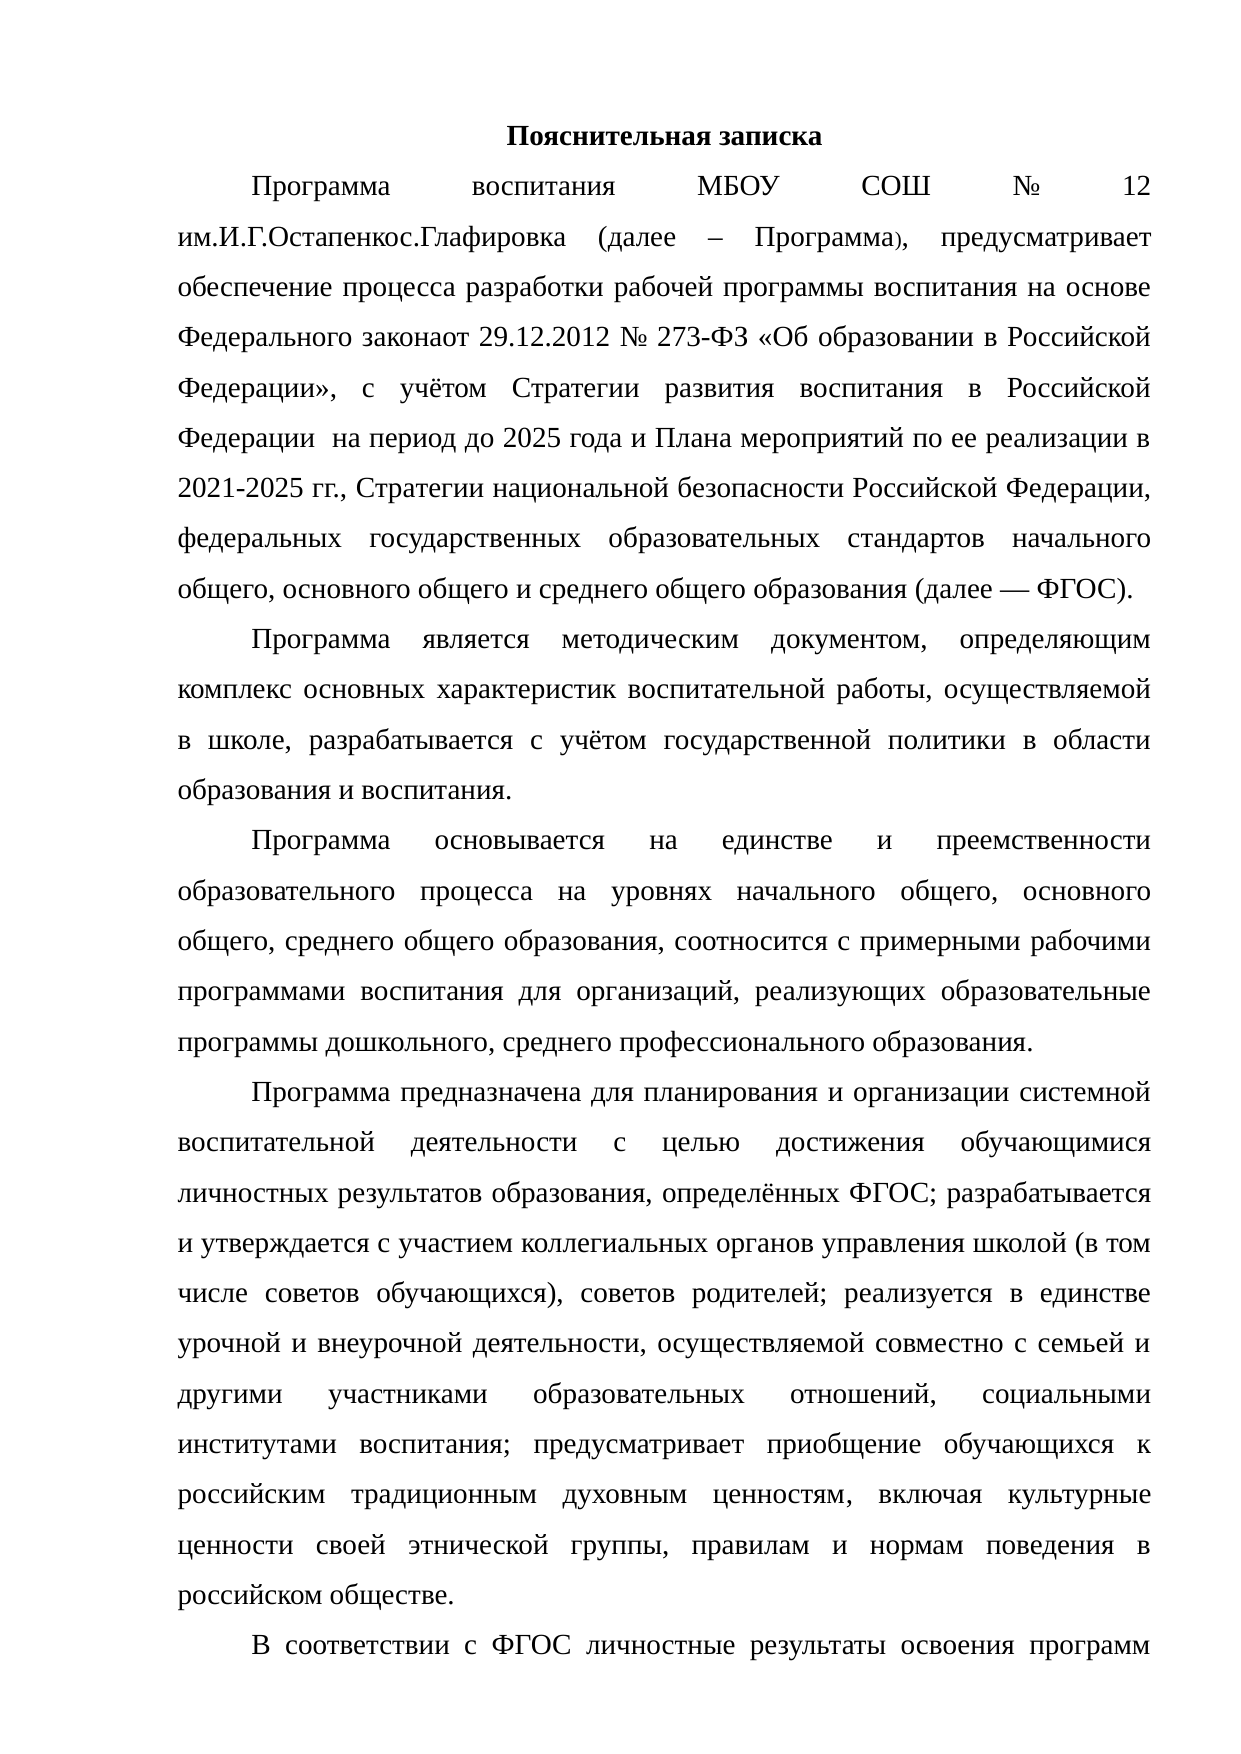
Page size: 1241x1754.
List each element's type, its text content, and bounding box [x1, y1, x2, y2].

subtitle Пояснительная записка [177, 118, 1152, 152]
text Программа основывается на единстве и преемственности образовательного процесса на уровнях начального общего, основного общего, среднего общего образования, соотносится с примерными рабочими программами воспитания для организаций, реализующих образовательные программы дошкольного, среднего профессионального образования. [177, 822, 1152, 1057]
text Программа является методическим документом, определяющим комплекс основных характеристик воспитательной работы, осуществляемой в школе, разрабатывается с учётом государственной политики в области образования и воспитания. [177, 621, 1152, 806]
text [177, 1627, 1152, 1661]
text Программа предназначена для планирования и организации системной воспитательной деятельности с целью достижения обучающимися личностных результатов образования, определённых ФГОС; разрабатывается и утверждается с участием коллегиальных органов управления школой (в том числе советов обучающихся), советов родителей; реализуется в единстве урочной и внеурочной деятельности, осуществляемой совместно с семьей и другими участниками образовательных отношений, социальными институтами воспитания; предусматривает приобщение обучающихся к российским традиционным духовным ценностям, включая культурные ценности своей этнической группы, правилам и нормам поведения в российском обществе. [177, 1074, 1152, 1611]
text Программа воспитания МБОУ СОШ № 12 им.И.Г.Остапенкос.Глафировка (далее – Программа), предусматривает обеспечение процесса разработки рабочей программы воспитания на основе Федерального законаот 29.12.2012 № 273-ФЗ «Об образовании в Российской Федерации», с учётом Стратегии развития воспитания в Российской Федерации на период до 2025 года и Плана мероприятий по ее реализации в 2021-2025 гг., Стратегии национальной безопасности Российской Федерации, федеральных государственных образовательных стандартов начального общего, основного общего и среднего общего образования (далее — ФГОС). [177, 168, 1152, 604]
